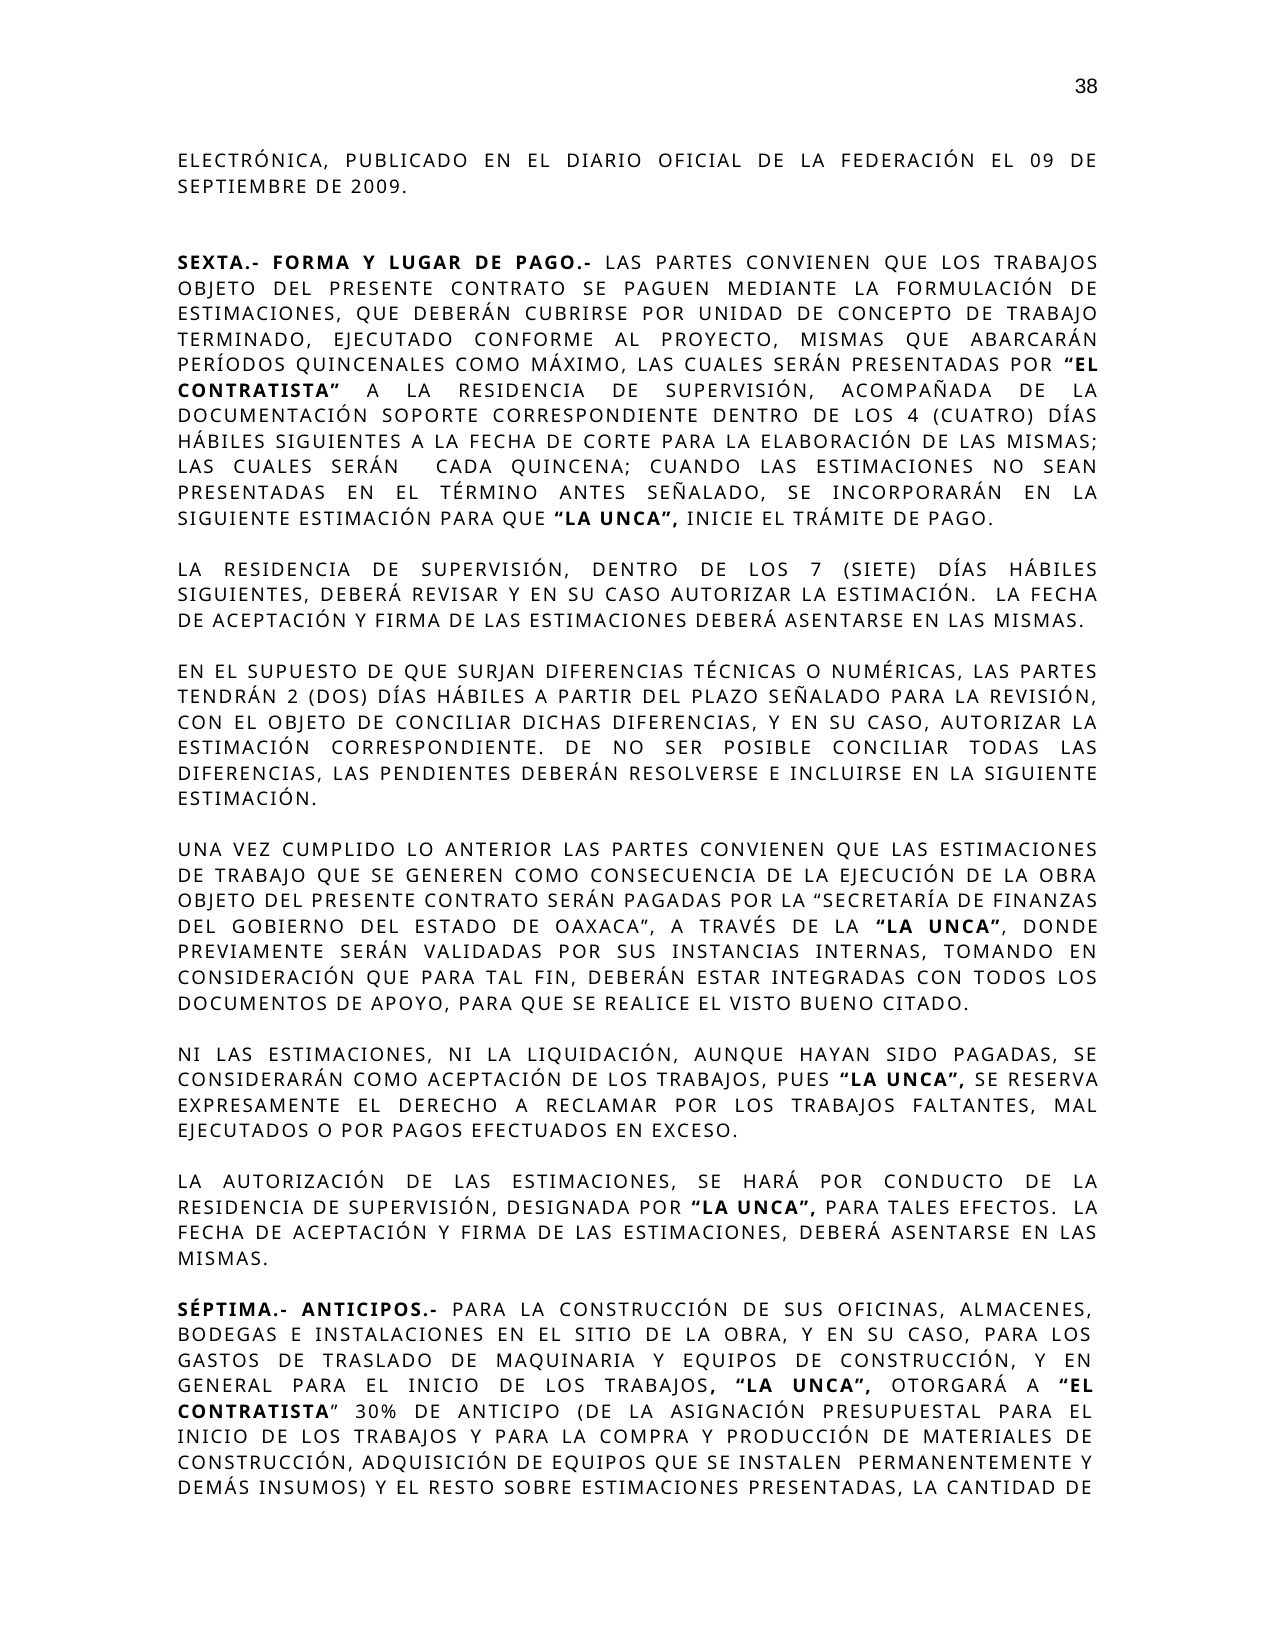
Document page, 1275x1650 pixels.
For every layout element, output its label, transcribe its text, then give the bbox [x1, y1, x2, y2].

text Ni las estimaciones, ni la LIQUIDACIÓN, aunque hayan sido pagadas, se considerarán como aceptación de los trabajos, pues “la UNCA”, se reserva expresamente el derecho a reclamar por los trabajos faltantes, mal ejecutados o por pagos efectuados en exceso. [177, 1041, 1098, 1143]
text En el supuesto de que surJan diferencias técnicas o numéricas, las partes tendrán 2 (dos) días hábiles a partir del plazo señalado para la revisión, con el objeto de conciliar dichas diferencias, y en su caso, autorizar la estimación correspondiente. De no ser posible conciliar todas las diferencias, las pendientes deberán resolverse e incluirse en la siguiente estimación. [177, 658, 1098, 811]
text La residencia de supervisión, dentro de los 7 (SIETE) días hábiles siguientes, deberá revisar y en su caso autorizar la estimación. La fecha de aceptación y firma de las estimaciones deberá asentarse en las MISMAS. [177, 556, 1098, 632]
text UNA VEZ CUMPLIDO LO ANTERIOR LAS PARTES CONVIENEN QUE LAS ESTIMACIONES DE TRABAJO QUE SE GENEREN COMO CONSECUENCIA DE LA EJECUCIÓN DE LA OBRA OBJETO DEL PRESENTE CONTRATO SERÁN PAGADAS POR LA “SECRETARÍA DE FINANZAS DEL GOBIERNO DEL ESTADO de oaxaca”, A TRAVÉs DE LA “la UNCA”, DONDE PREVIAMENTE SERÁN VALIDADAS POR SUS INSTANCIAS INTERNAS, TOMANDO EN CONSIDERACIÓN QUE PARA TAL FIN, DEBERÁN ESTAR INTEGRADAS CON TODOS LOS DOCUMENTOS DE APOYO, PARA QUE SE REALICE EL VISTO BUENO CITADO. [177, 837, 1098, 1015]
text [177, 1296, 1093, 1500]
text La autorización de las estimaciones, se hará por conducto de la Residencia de Supervisión, designada por “la UNCA”, para tales efectos. La fecha de aceptación y firma de las estimaciones, deberá asentarse en las mismas. [177, 1168, 1098, 1271]
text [177, 148, 1098, 199]
text SEXTA.- FORMA Y LUGAR DE PAGO.- Las partes convienen que los trabajos objeto del presente contrato se paguen mediante la formulación de estimaciones, que deberán cubrirse por unidad de concepto de trabajo terminado, ejecutado conforme al proyecto, mismas que abarcarán períodos QUINCENALES como máximo, las cuales serán presentadas por “EL CONTRATISTA” a la Residencia de Supervisión, acompañada de la documentación soporte correspondiente dentro de los 4 (cuatro) días hábiles siguientes a la fecha de corte para la elaboración de las mismas; laS cuales serÁn cada QUINCENA; cuando las estimaciones no sean presentadas en el término antes señalado, se incorporarán en la siguiente estimación para que “la UNCA”, inicie el trámite de pago. [177, 250, 1098, 530]
